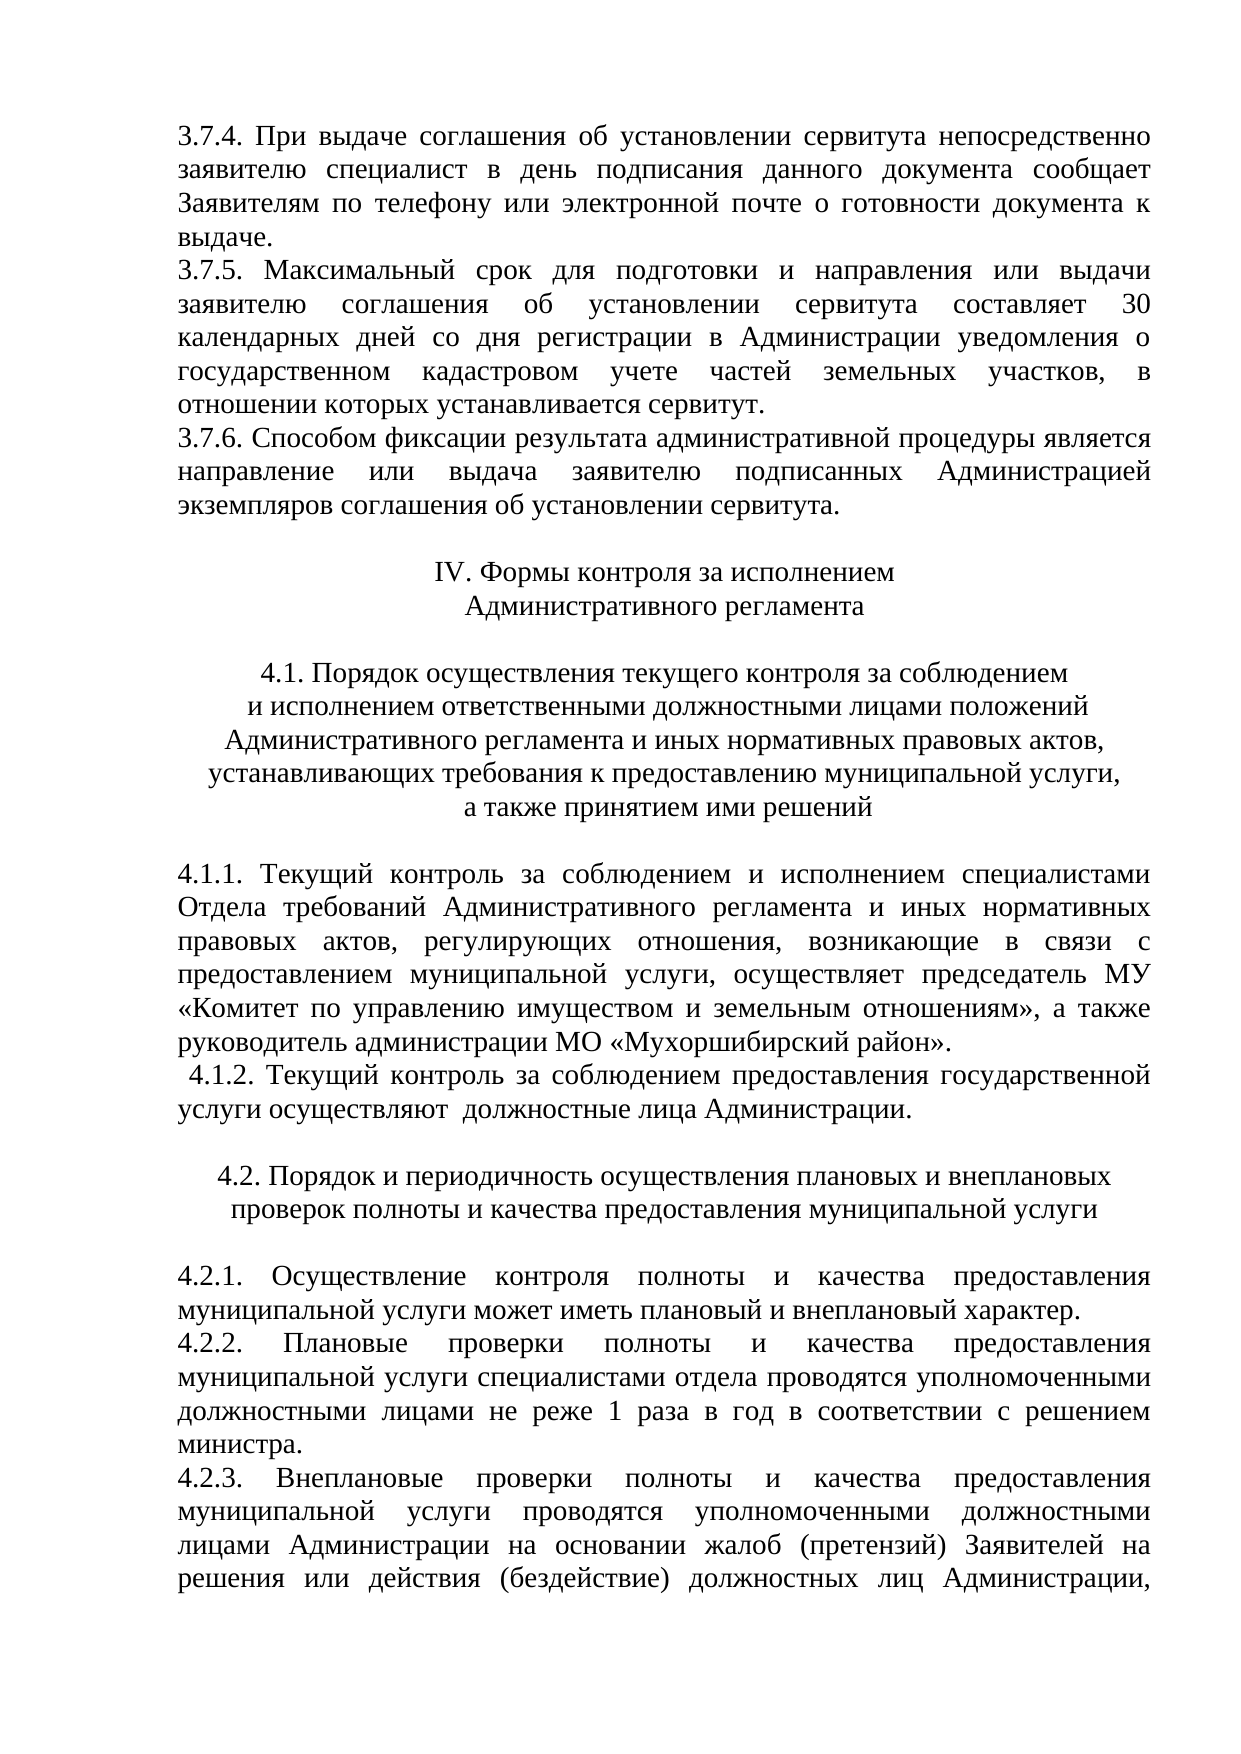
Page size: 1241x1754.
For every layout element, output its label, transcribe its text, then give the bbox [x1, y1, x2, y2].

text Административного регламента [177, 588, 1152, 621]
text 3.7.5. Максимальный срок для подготовки и направления или выдачи заявителю соглашения об установлении сервитута составляет 30 календарных дней со дня регистрации в Администрации уведомления о государственном кадастровом учете частей земельных участков, в отношении которых устанавливается сервитут. [177, 252, 1152, 420]
text 4.2.2. Плановые проверки полноты и качества предоставления муниципальной услуги специалистами отдела проводятся уполномоченными должностными лицами не реже 1 раза в год в соответствии с решением министра. [177, 1326, 1152, 1460]
text 4.1. Порядок осуществления текущего контроля за соблюдением [177, 655, 1152, 688]
text 4.2.1. Осуществление контроля полноты и качества предоставления муниципальной услуги может иметь плановый и внеплановый характер. [177, 1258, 1152, 1326]
text 4.1.1. Текущий контроль за соблюдением и исполнением специалистами Отдела требований Административного регламента и иных нормативных правовых актов, регулирующих отношения, возникающие в связи с предоставлением муниципальной услуги, осуществляет председатель МУ «Комитет по управлению имуществом и земельным отношениям», а также руководитель администрации МО «Мухоршибирский район». [177, 856, 1152, 1057]
text 4.1.2. Текущий контроль за соблюдением предоставления государственной услуги осуществляют должностные лица Администрации. [177, 1057, 1152, 1124]
text 3.7.6. Способом фиксации результата административной процедуры является направление или выдача заявителю подписанных Администрацией экземпляров соглашения об установлении сервитута. [177, 420, 1152, 521]
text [177, 1460, 1152, 1594]
text а также принятием ими решений [177, 789, 1152, 822]
text 4.2. Порядок и периодичность осуществления плановых и внеплановых проверок полноты и качества предоставления муниципальной услуги [177, 1158, 1152, 1225]
text 3.7.4. При выдаче соглашения об установлении сервитута непосредственно заявителю специалист в день подписания данного документа сообщает Заявителям по телефону или электронной почте о готовности документа к выдаче. [177, 118, 1152, 252]
text и исполнением ответственными должностными лицами положений Административного регламента и иных нормативных правовых актов, устанавливающих требования к предоставлению муниципальной услуги, [177, 688, 1152, 789]
text IV. Формы контроля за исполнением [177, 554, 1152, 588]
